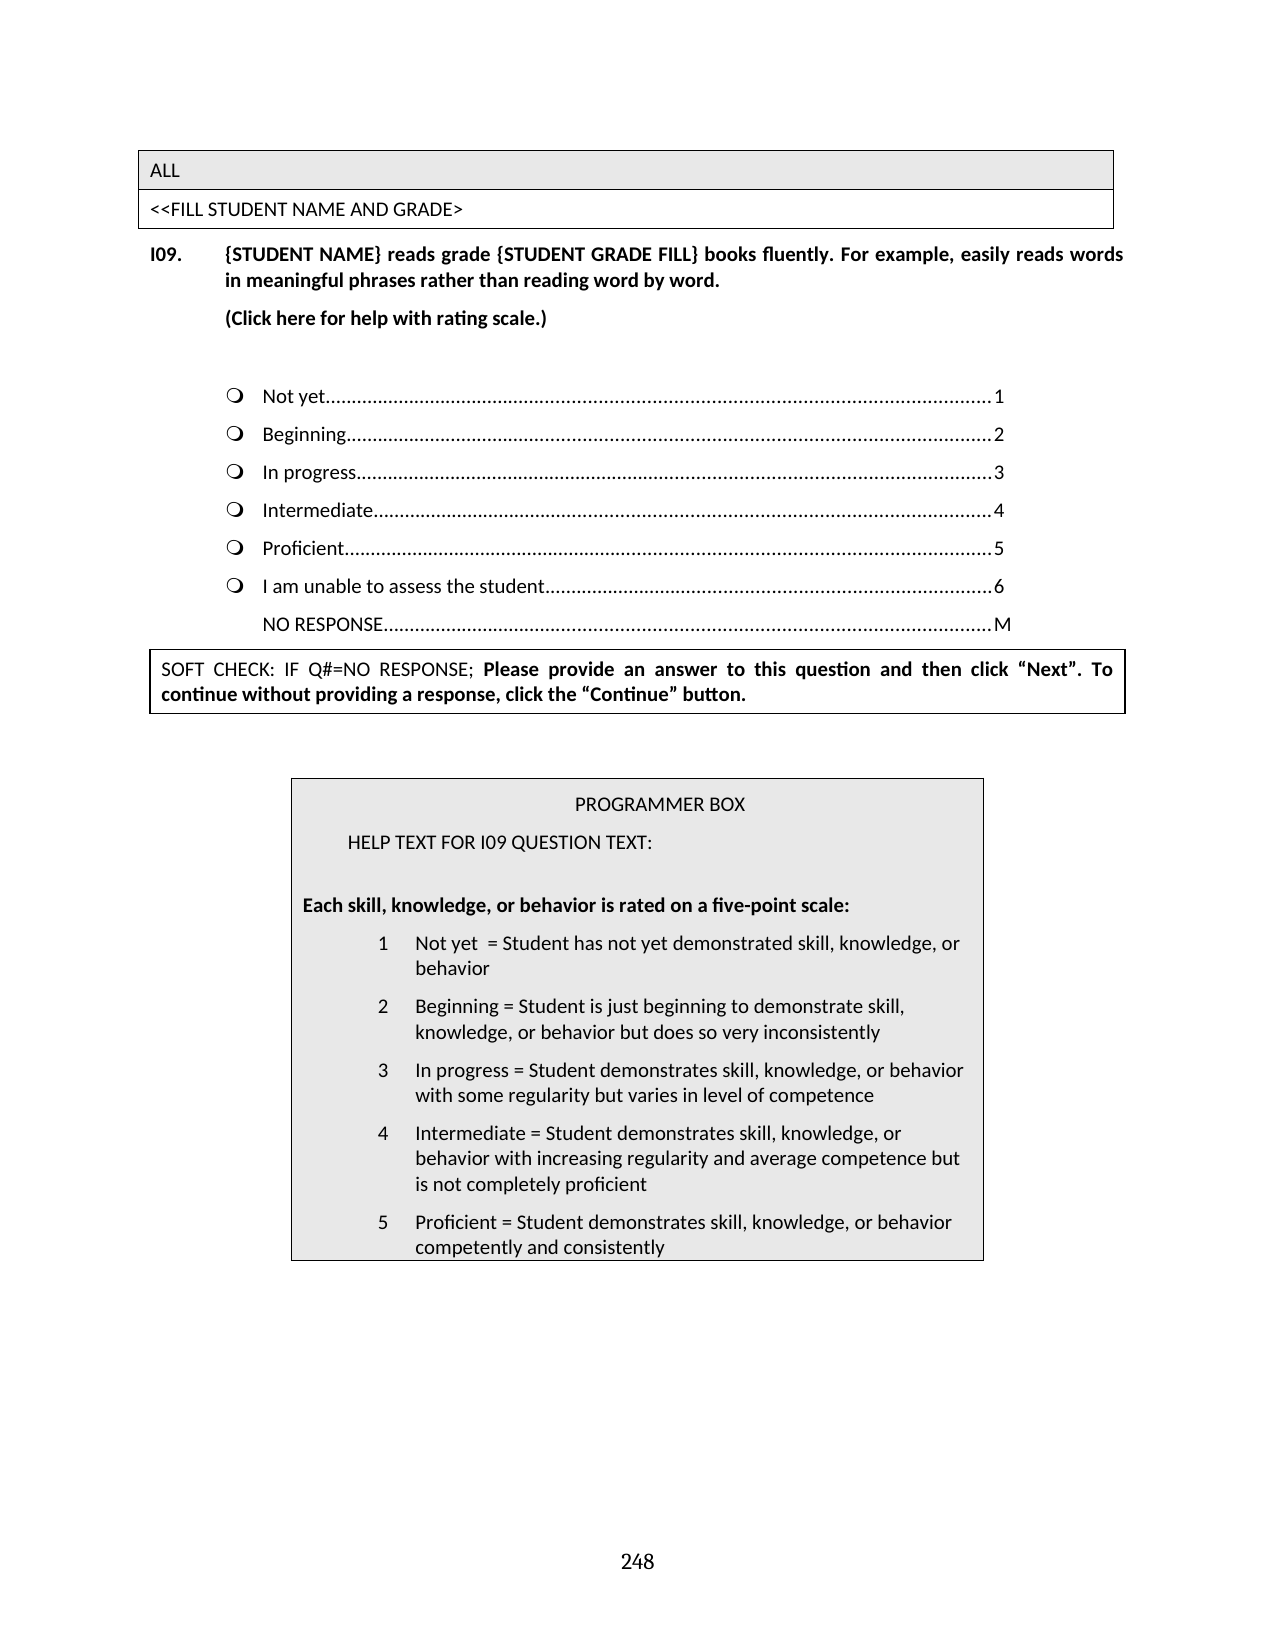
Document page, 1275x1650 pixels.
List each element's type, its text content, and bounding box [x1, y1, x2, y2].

text (Click here for help with rating scale.) [225, 305, 1125, 330]
text In progress 3 [225, 459, 1125, 484]
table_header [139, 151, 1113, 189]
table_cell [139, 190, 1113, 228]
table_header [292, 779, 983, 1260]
text Beginning 2 [225, 421, 1125, 447]
text Not yet 1 [225, 383, 1125, 409]
text Intermediate 4 [225, 497, 1125, 522]
text NO RESPONSE M [262, 611, 1125, 636]
text Proficient 5 [225, 535, 1125, 560]
text I09. {STUDENT NAME} reads grade {STUDENT GRADE FILL} books fluently. For example, easily reads words in meaningful phrases rather than reading word by word. [150, 241, 1125, 292]
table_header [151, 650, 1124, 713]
text I am unable to assess the student 6 [225, 573, 1125, 598]
